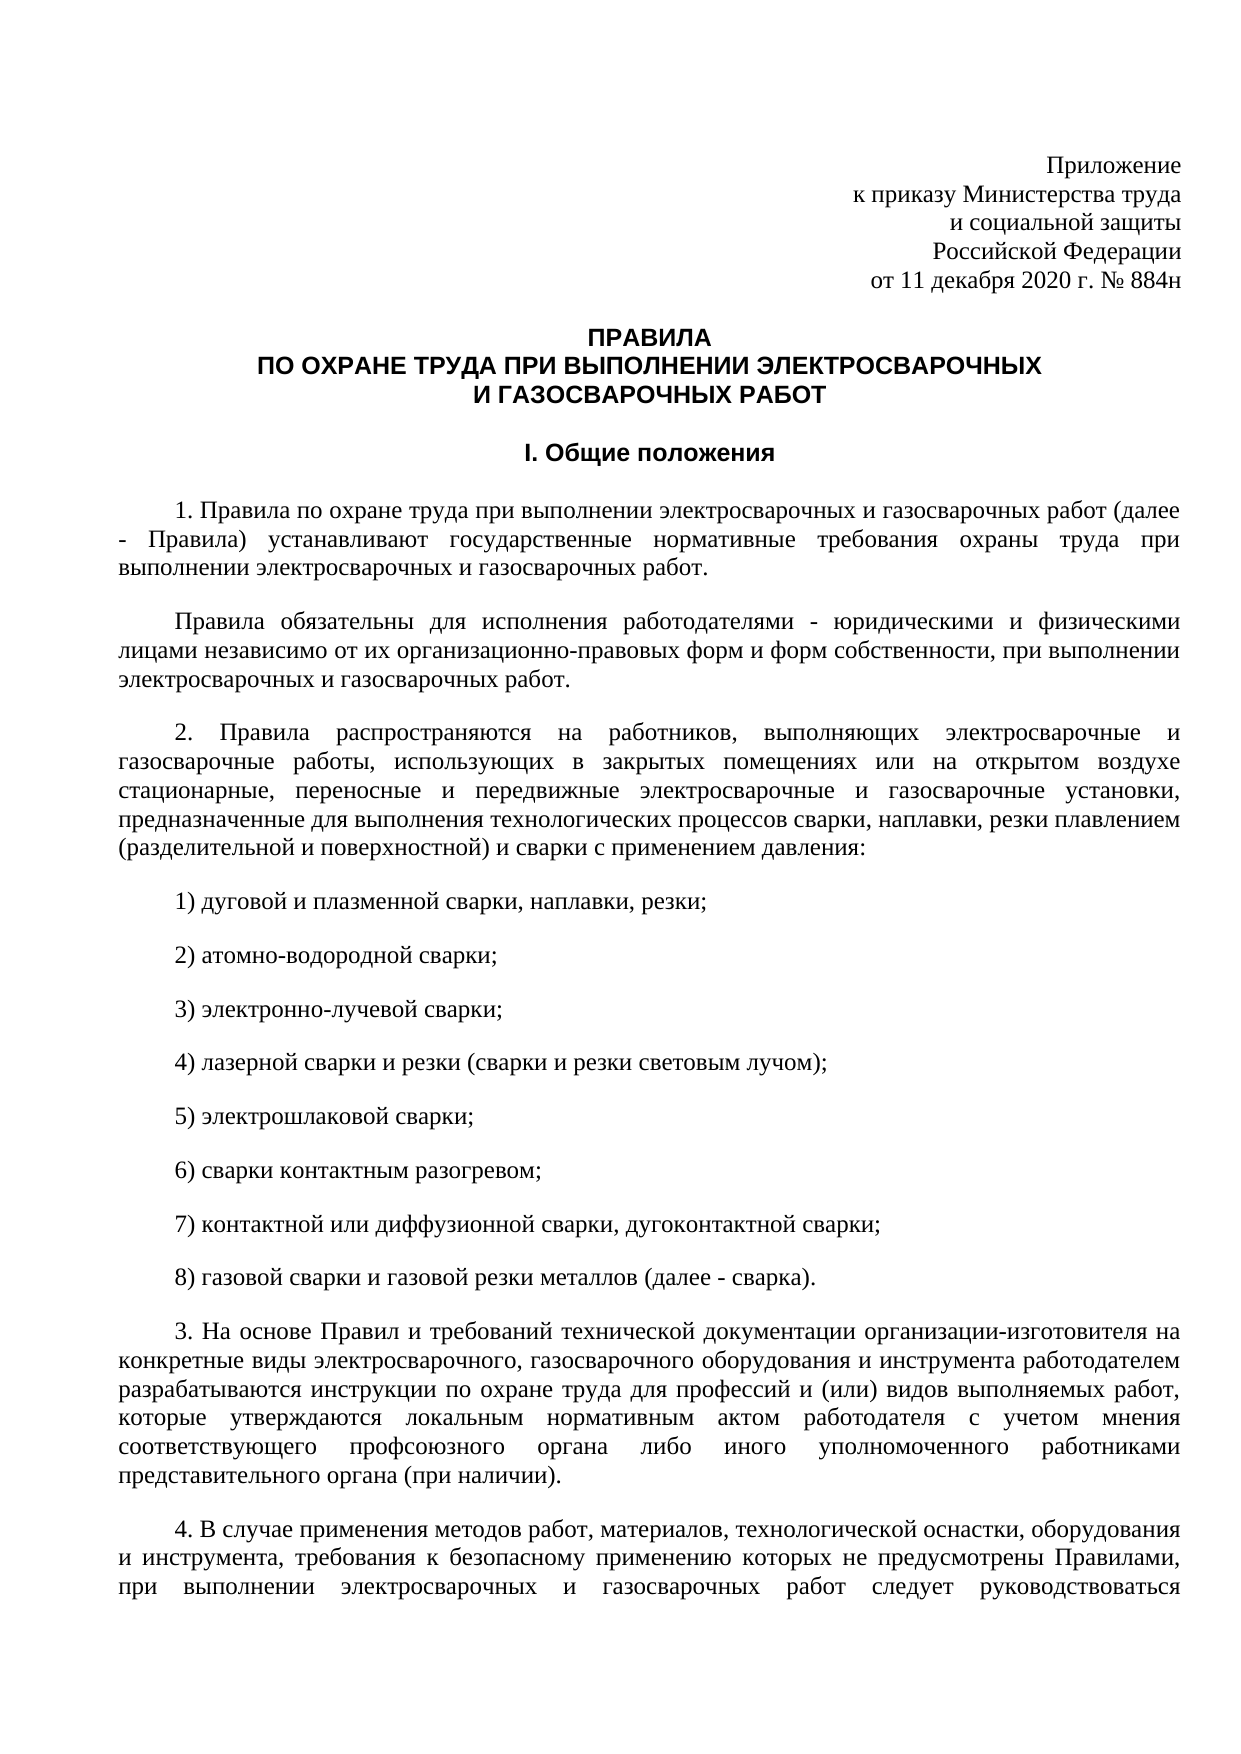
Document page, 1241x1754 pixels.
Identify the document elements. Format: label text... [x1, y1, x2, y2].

text Приложение [118, 150, 1181, 179]
text 2) атомно-водородной сварки; [118, 940, 1181, 969]
text к приказу Министерства труда [118, 179, 1181, 207]
text 8) газовой сварки и газовой резки металлов (далее - сварка). [118, 1262, 1181, 1291]
text 7) контактной или диффузионной сварки, дугоконтактной сварки; [118, 1209, 1181, 1237]
text и социальной защиты [118, 207, 1181, 236]
text 3. На основе Правил и требований технической документации организации-изготовителя на конкретные виды электросварочного, газосварочного оборудования и инструмента работодателем разрабатываются инструкции по охране труда для профессий и (или) видов выполняемых работ, которые утверждаются локальным нормативным актом работодателя с учетом мнения соответствующего профсоюзного органа либо иного уполномоченного работниками представительного органа (при наличии). [118, 1316, 1181, 1489]
title I. Общие положения [118, 437, 1181, 466]
text 1. Правила по охране труда при выполнении электросварочных и газосварочных работ (далее - Правила) устанавливают государственные нормативные требования охраны труда при выполнении электросварочных и газосварочных работ. [118, 495, 1181, 581]
text Российской Федерации [118, 236, 1181, 265]
title И ГАЗОСВАРОЧНЫХ РАБОТ [118, 380, 1181, 409]
text 1) дуговой и плазменной сварки, наплавки, резки; [118, 886, 1181, 915]
text от 11 декабря 2020 г. № 884н [118, 265, 1181, 294]
text Правила обязательны для исполнения работодателями - юридическими и физическими лицами независимо от их организационно-правовых форм и форм собственности, при выполнении электросварочных и газосварочных работ. [118, 606, 1181, 692]
text 2. Правила распространяются на работников, выполняющих электросварочные и газосварочные работы, использующих в закрытых помещениях или на открытом воздухе стационарные, переносные и передвижные электросварочные и газосварочные установки, предназначенные для выполнения технологических процессов сварки, наплавки, резки плавлением (разделительной и поверхностной) и сварки с применением давления: [118, 717, 1181, 861]
text 6) сварки контактным разогревом; [118, 1155, 1181, 1184]
text 4) лазерной сварки и резки (сварки и резки световым лучом); [118, 1047, 1181, 1076]
text 3) электронно-лучевой сварки; [118, 994, 1181, 1022]
title ПРАВИЛА [118, 322, 1181, 351]
text 5) электрошлаковой сварки; [118, 1101, 1181, 1130]
title ПО ОХРАНЕ ТРУДА ПРИ ВЫПОЛНЕНИИ ЭЛЕКТРОСВАРОЧНЫХ [118, 351, 1181, 380]
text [118, 1514, 1181, 1600]
